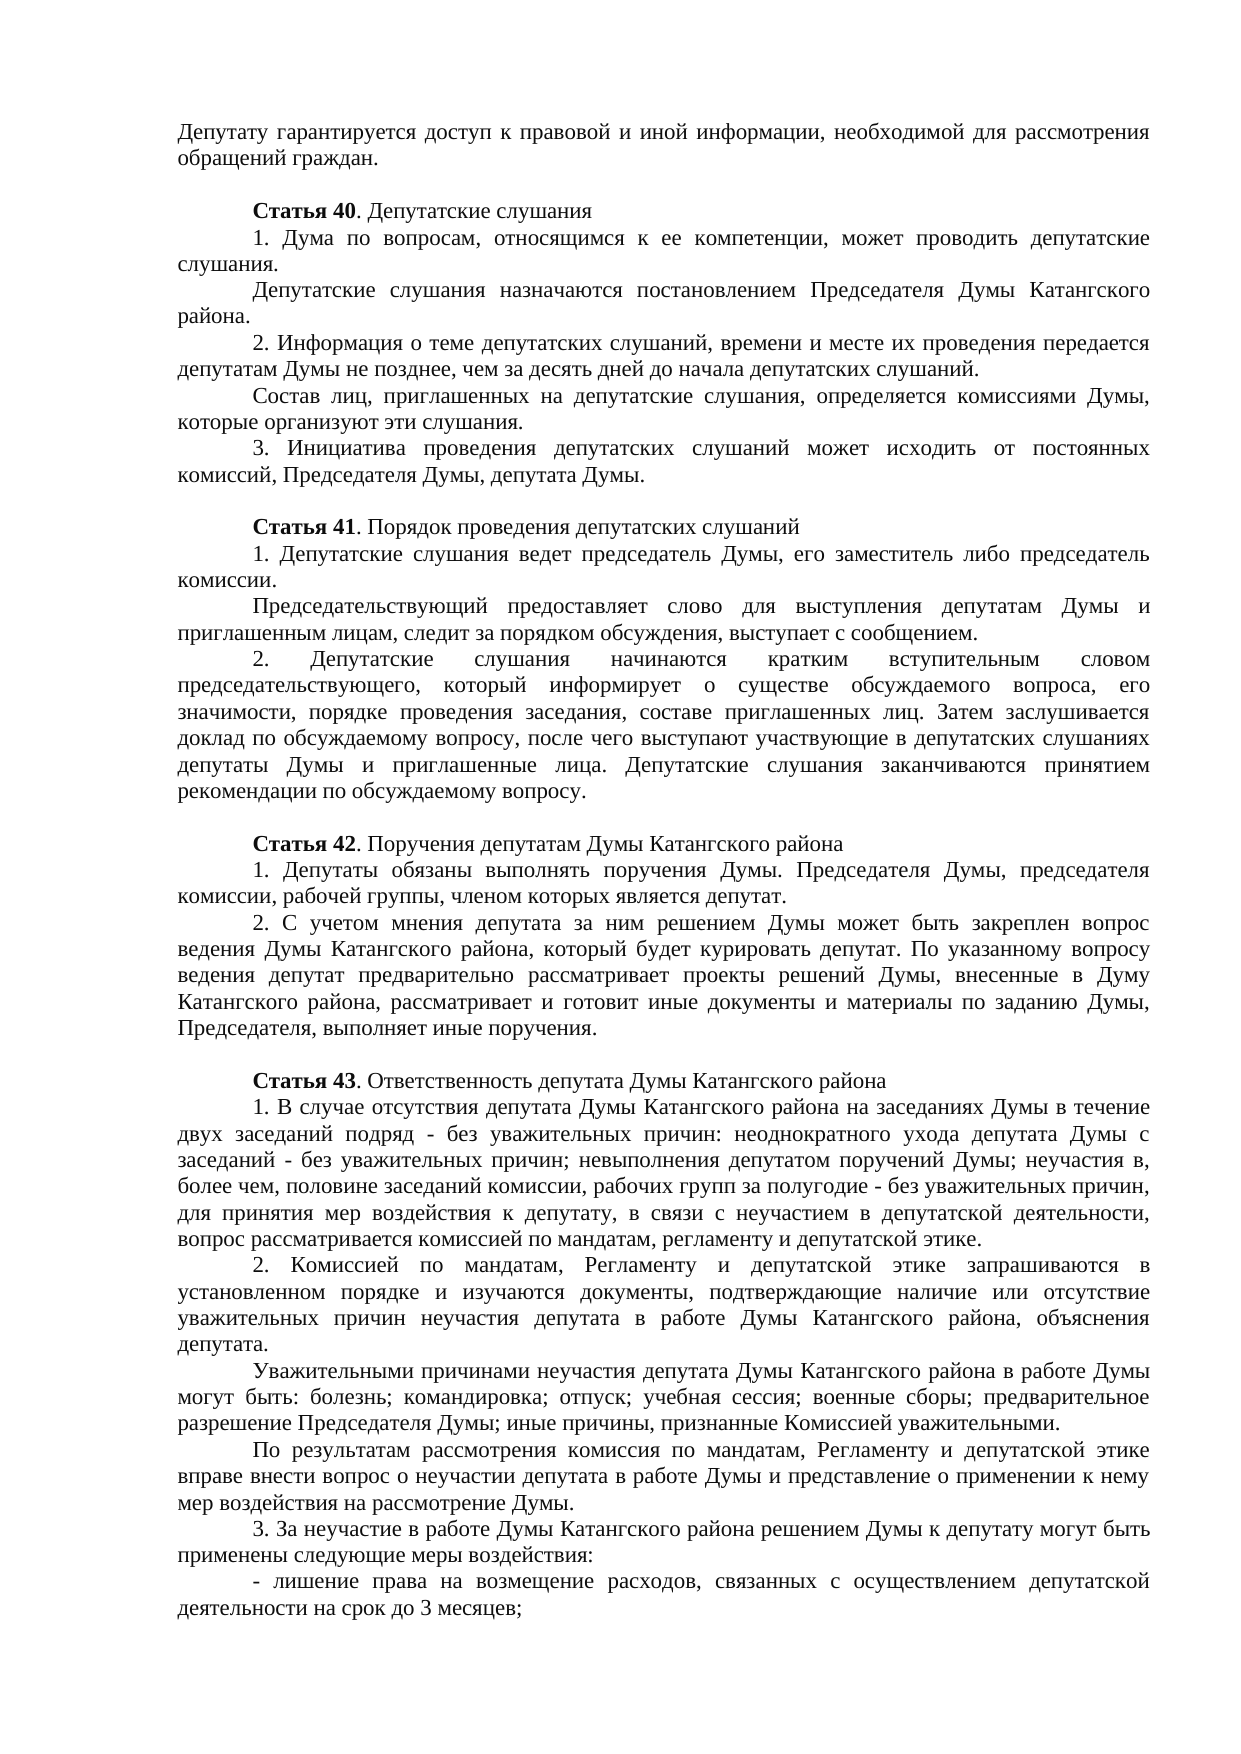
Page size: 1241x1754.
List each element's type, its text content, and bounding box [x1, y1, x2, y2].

text 3. За неучастие в работе Думы Катангского района решением Думы к депутату могут быть применены следующие меры воздействия: [177, 1515, 1152, 1568]
text Статья 43. Ответственность депутата Думы Катангского района [177, 1067, 1152, 1093]
text 1. Депутаты обязаны выполнять поручения Думы. Председателя Думы, председателя комиссии, рабочей группы, членом которых является депутат. [177, 856, 1152, 909]
text 1. Депутатские слушания ведет председатель Думы, его заместитель либо председатель комиссии. [177, 540, 1152, 592]
text Уважительными причинами неучастия депутата Думы Катангского района в работе Думы могут быть: болезнь; командировка; отпуск; учебная сессия; военные сборы; предварительное разрешение Председателя Думы; иные причины, признанные Комиссией уважительными. [177, 1357, 1152, 1436]
text Статья 41. Порядок проведения депутатских слушаний [177, 513, 1152, 540]
text Депутатские слушания назначаются постановлением Председателя Думы Катангского района. [177, 276, 1152, 329]
text 2. Депутатские слушания начинаются кратким вступительным словом председательствующего, который информирует о существе обсуждаемого вопроса, его значимости, порядке проведения заседания, составе приглашенных лиц. Затем заслушивается доклад по обсуждаемому вопросу, после чего выступают участвующие в депутатских слушаниях депутаты Думы и приглашенные лица. Депутатские слушания заканчиваются принятием рекомендации по обсуждаемому вопросу. [177, 645, 1152, 803]
text 2. С учетом мнения депутата за ним решением Думы может быть закреплен вопрос ведения Думы Катангского района, который будет курировать депутат. По указанному вопросу ведения депутат предварительно рассматривает проекты решений Думы, внесенные в Думу Катангского района, рассматривает и готовит иные документы и материалы по заданию Думы, Председателя, выполняет иные поручения. [177, 909, 1152, 1041]
text 1. Дума по вопросам, относящимся к ее компетенции, может проводить депутатские слушания. [177, 223, 1152, 276]
text 1. В случае отсутствия депутата Думы Катангского района на заседаниях Думы в течение двух заседаний подряд - без уважительных причин: неоднократного ухода депутата Думы с заседаний - без уважительных причин; невыполнения депутатом поручений Думы; неучастия в, более чем, половине заседаний комиссии, рабочих групп за полугодие - без уважительных причин, для принятия мер воздействия к депутату, в связи с неучастием в депутатской деятельности, вопрос рассматривается комиссией по мандатам, регламенту и депутатской этике. [177, 1093, 1152, 1251]
text 2. Комиссией по мандатам, Регламенту и депутатской этике запрашиваются в установленном порядке и изучаются документы, подтверждающие наличие или отсутствие уважительных причин неучастия депутата в работе Думы Катангского района, объяснения депутата. [177, 1251, 1152, 1357]
text По результатам рассмотрения комиссия по мандатам, Регламенту и депутатской этике вправе внести вопрос о неучастии депутата в работе Думы и представление о применении к нему мер воздействия на рассмотрение Думы. [177, 1436, 1152, 1515]
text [177, 118, 1152, 171]
text 2. Информация о теме депутатских слушаний, времени и месте их проведения передается депутатам Думы не позднее, чем за десять дней до начала депутатских слушаний. [177, 329, 1152, 382]
text Состав лиц, приглашенных на депутатские слушания, определяется комиссиями Думы, которые организуют эти слушания. [177, 382, 1152, 434]
text Статья 42. Поручения депутатам Думы Катангского района [177, 830, 1152, 856]
text Председательствующий предоставляет слово для выступления депутатам Думы и приглашенным лицам, следит за порядком обсуждения, выступает с сообщением. [177, 592, 1152, 645]
text Статья 40. Депутатские слушания [177, 197, 1152, 223]
text - лишение права на возмещение расходов, связанных с осуществлением депутатской деятельности на срок до 3 месяцев; [177, 1568, 1152, 1620]
text 3. Инициатива проведения депутатских слушаний может исходить от постоянных комиссий, Председателя Думы, депутата Думы. [177, 434, 1152, 487]
